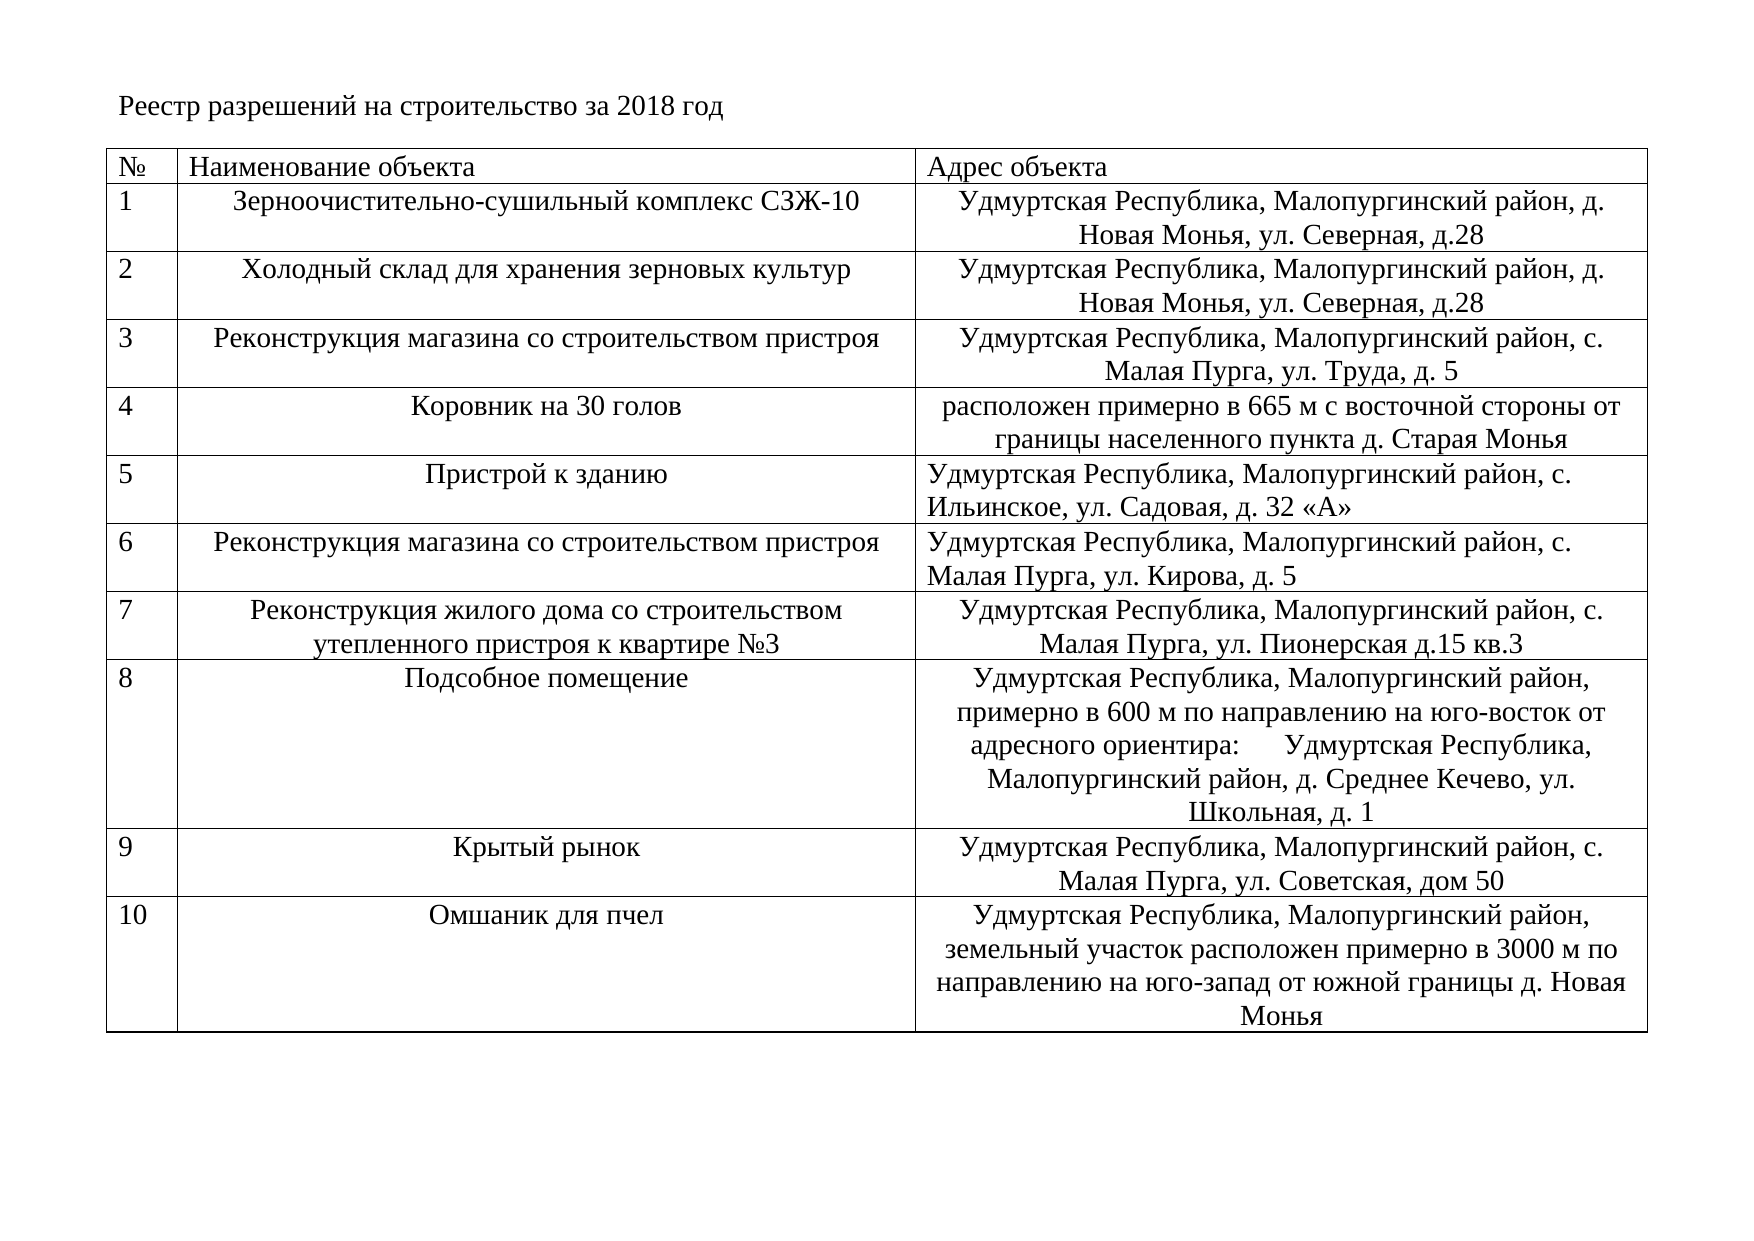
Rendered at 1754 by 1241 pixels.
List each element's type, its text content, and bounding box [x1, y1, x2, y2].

table_cell 9 [107, 829, 177, 896]
table_cell Реконструкция магазина со строительством пристроя [178, 320, 915, 387]
table_cell Коровник на 30 голов [178, 388, 915, 455]
table_cell 5 [107, 456, 177, 523]
table_cell 7 [107, 592, 177, 659]
text Реестр разрешений на строительство за 2018 год [118, 88, 1636, 122]
table_cell 4 [107, 388, 177, 455]
table_cell 10 [107, 897, 177, 1031]
table_cell Удмуртская Республика, Малопургинский район, с. Малая Пурга, ул. Труда, д. 5 [916, 320, 1647, 387]
table_cell Удмуртская Республика, Малопургинский район, д. Новая Монья, ул. Северная, д.28 [916, 184, 1647, 251]
table_cell Удмуртская Республика, Малопургинский район, д. Новая Монья, ул. Северная, д.28 [916, 252, 1647, 319]
table_cell Зерноочистительно-сушильный комплекс СЗЖ-10 [178, 184, 915, 251]
table_header № [107, 149, 177, 182]
table_cell 2 [107, 252, 177, 319]
table_cell Удмуртская Республика, Малопургинский район, с. Ильинское, ул. Садовая, д. 32 «А» [916, 456, 1647, 523]
table_cell Удмуртская Республика, Малопургинский район, земельный участок расположен примерно в 3000 м по направлению на юго-запад от южной границы д. Новая Монья [916, 897, 1647, 1031]
table_cell Удмуртская Республика, Малопургинский район, примерно в 600 м по направлению на юго-восток от адресного ориентира: Удмуртская Республика, Малопургинский район, д. Среднее Кечево, ул. Школьная, д. 1 [916, 660, 1647, 828]
table_cell Подсобное помещение [178, 660, 915, 828]
table_cell Холодный склад для хранения зерновых культур [178, 252, 915, 319]
table_cell Реконструкция магазина со строительством пристроя [178, 524, 915, 591]
table_cell Удмуртская Республика, Малопургинский район, с. Малая Пурга, ул. Пионерская д.15 кв.3 [916, 592, 1647, 659]
table_cell расположен примерно в 665 м с восточной стороны от границы населенного пункта д. Старая Монья [916, 388, 1647, 455]
table_cell 3 [107, 320, 177, 387]
table_cell Удмуртская Республика, Малопургинский район, с. Малая Пурга, ул. Кирова, д. 5 [916, 524, 1647, 591]
table_cell Реконструкция жилого дома со строительством утепленного пристроя к квартире №3 [178, 592, 915, 659]
table_header Адрес объекта [916, 149, 1647, 182]
table_cell Пристрой к зданию [178, 456, 915, 523]
table_cell 6 [107, 524, 177, 591]
table_cell Удмуртская Республика, Малопургинский район, с. Малая Пурга, ул. Советская, дом 50 [916, 829, 1647, 896]
table_cell 8 [107, 660, 177, 828]
table_cell Омшаник для пчел [178, 897, 915, 1031]
table_header Наименование объекта [178, 149, 915, 182]
table_cell Крытый рынок [178, 829, 915, 896]
table_cell 1 [107, 184, 177, 251]
